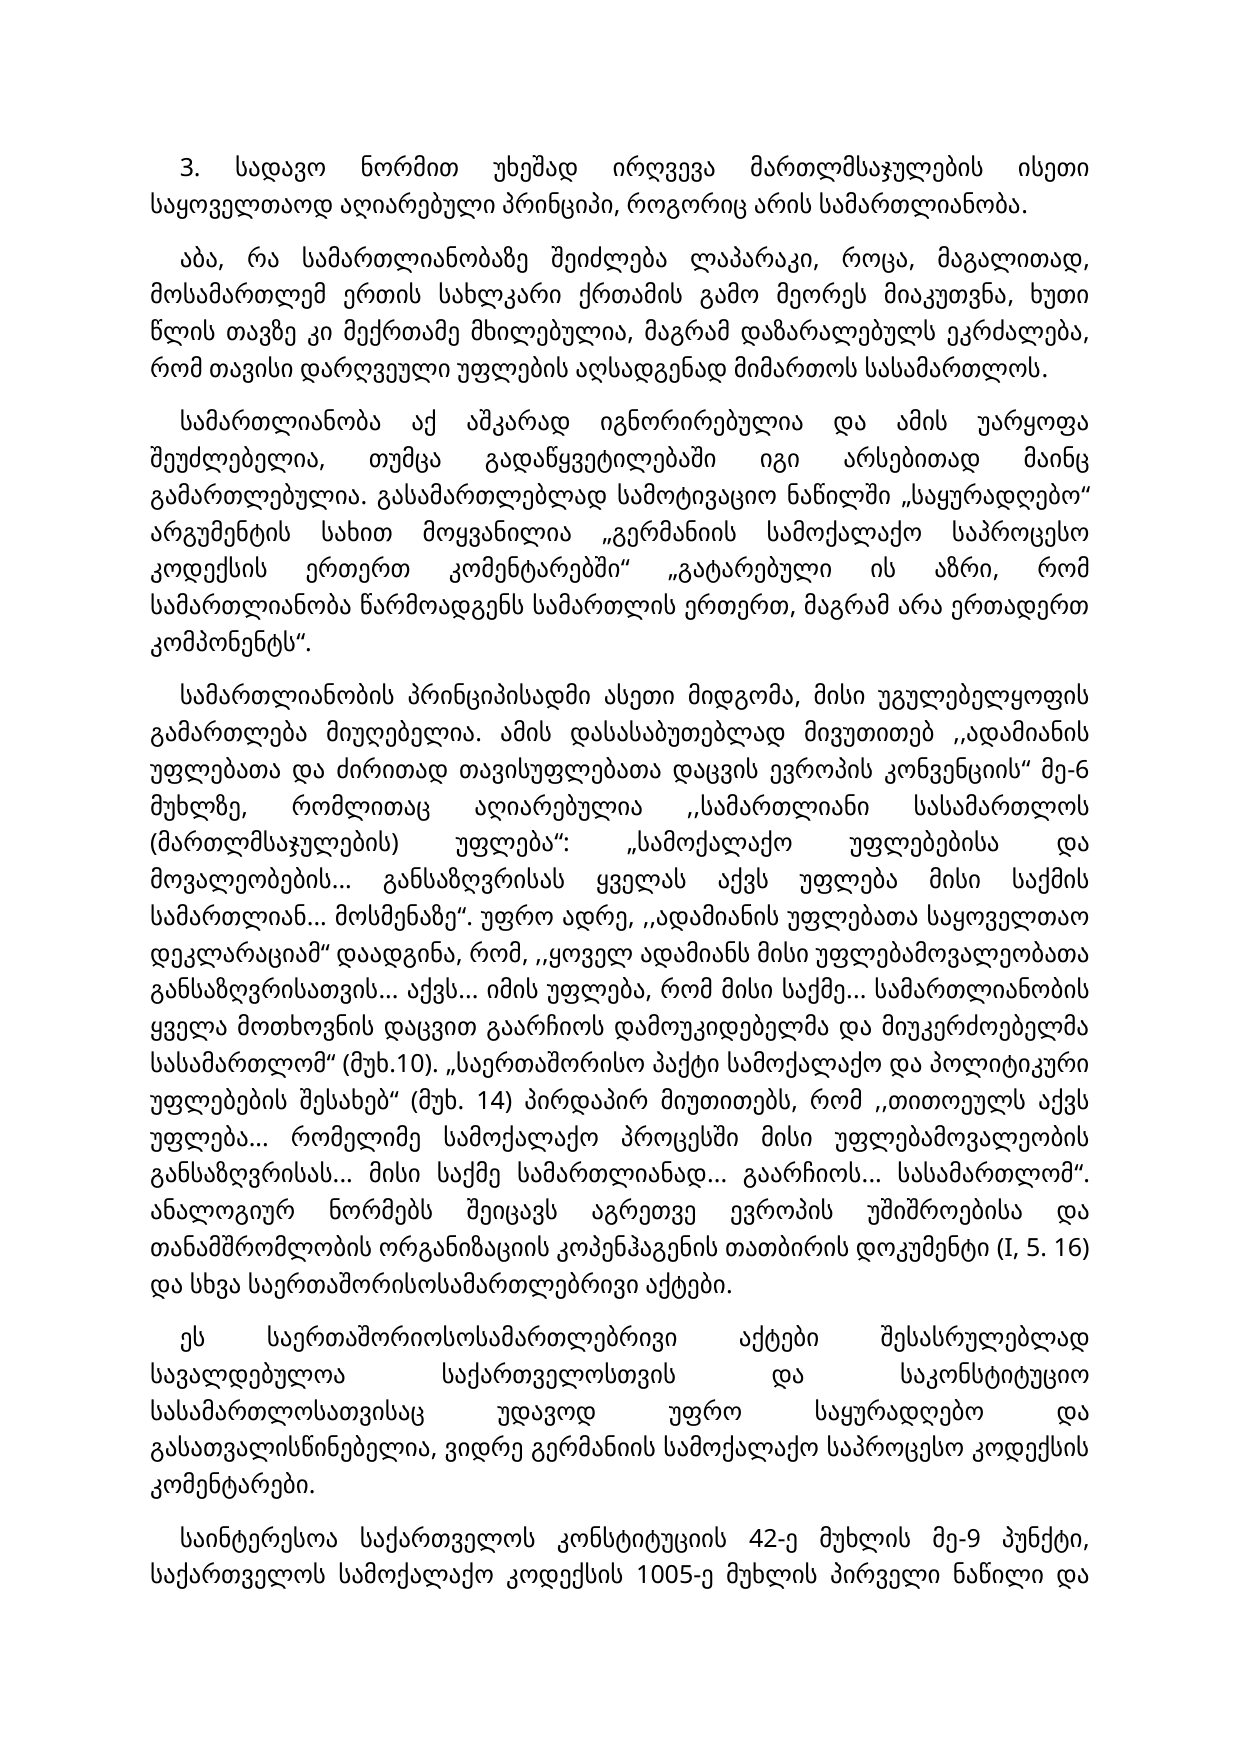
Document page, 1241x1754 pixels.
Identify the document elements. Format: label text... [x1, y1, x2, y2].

text სამართლიანობის პრინციპისადმი ასეთი მიდგომა, მისი უგულებელყოფის გამართლება მიუღებელია. ამის დასასაბუთებლად მივუთითებ ,,ადამიანის უფლებათა და ძირითად თავისუფლებათა დაცვის ევროპის კონვენციის“ მე-6 მუხლზე, რომლითაც აღიარებულია ,,სამართლიანი სასამართლოს (მართლმსაჯულების) უფლება“: „სამოქალაქო უფლებებისა და მოვალეობების... განსაზღვრისას ყველას აქვს უფლება მისი საქმის სამართლიან... მოსმენაზე“. უფრო ადრე, ,,ადამიანის უფლებათა საყოველთაო დეკლარაციამ“ დაადგინა, რომ, ,,ყოველ ადამიანს მისი უფლებამოვალეობათა განსაზღვრისათვის... აქვს... იმის უფლება, რომ მისი საქმე... სამართლიანობის ყველა მოთხოვნის დაცვით გაარჩიოს დამოუკიდებელმა და მიუკერძოებელმა სასამართლომ“ (მუხ.10). „საერთაშორისო პაქტი სამოქალაქო და პოლიტიკური უფლებების შესახებ“ (მუხ. 14) პირდაპირ მიუთითებს, რომ ,,თითოეულს აქვს უფლება... რომელიმე სამოქალაქო პროცესში მისი უფლებამოვალეობის განსაზღვრისას... მისი საქმე სამართლიანად... გაარჩიოს... სასამართლომ“. ანალოგიურ ნორმებს შეიცავს აგრეთვე ევროპის უშიშროებისა და თანამშრომლობის ორგანიზაციის კოპენჰაგენის თათბირის დოკუმენტი (I, 5. 16) და სხვა საერთაშორისოსამართლებრივი აქტები. [150, 678, 1090, 1300]
text აბა, რა სამართლიანობაზე შეიძლება ლაპარაკი, როცა, მაგალითად, მოსამართლემ ერთის სახლკარი ქრთამის გამო მეორეს მიაკუთვნა, ხუთი წლის თავზე კი მექრთამე მხილებულია, მაგრამ დაზარალებულს ეკრძალება, რომ თავისი დარღვეული უფლების აღსადგენად მიმართოს სასამართლოს. [150, 240, 1090, 384]
text სამართლიანობა აქ აშკარად იგნორირებულია და ამის უარყოფა შეუძლებელია, თუმცა გადაწყვეტილებაში იგი არსებითად მაინც გამართლებულია. გასამართლებლად სამოტივაციო ნაწილში „საყურადღებო“ არგუმენტის სახით მოყვანილია „გერმანიის სამოქალაქო საპროცესო კოდექსის ერთერთ კომენტარებში“ „გატარებული ის აზრი, რომ სამართლიანობა წარმოადგენს სამართლის ერთერთ, მაგრამ არა ერთადერთ კომპონენტს“. [150, 404, 1090, 659]
text 3. სადავო ნორმით უხეშად ირღვევა მართლმსაჯულების ისეთი საყოველთაოდ აღიარებული პრინციპი, როგორიც არის სამართლიანობა. [150, 150, 1090, 221]
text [150, 1520, 1090, 1591]
text ეს საერთაშორიოსოსამართლებრივი აქტები შესასრულებლად სავალდებულოა საქართველოსთვის და საკონსტიტუციო სასამართლოსათვისაც უდავოდ უფრო საყურადღებო და გასათვალისწინებელია, ვიდრე გერმანიის სამოქალაქო საპროცესო კოდექსის კომენტარები. [150, 1320, 1090, 1501]
